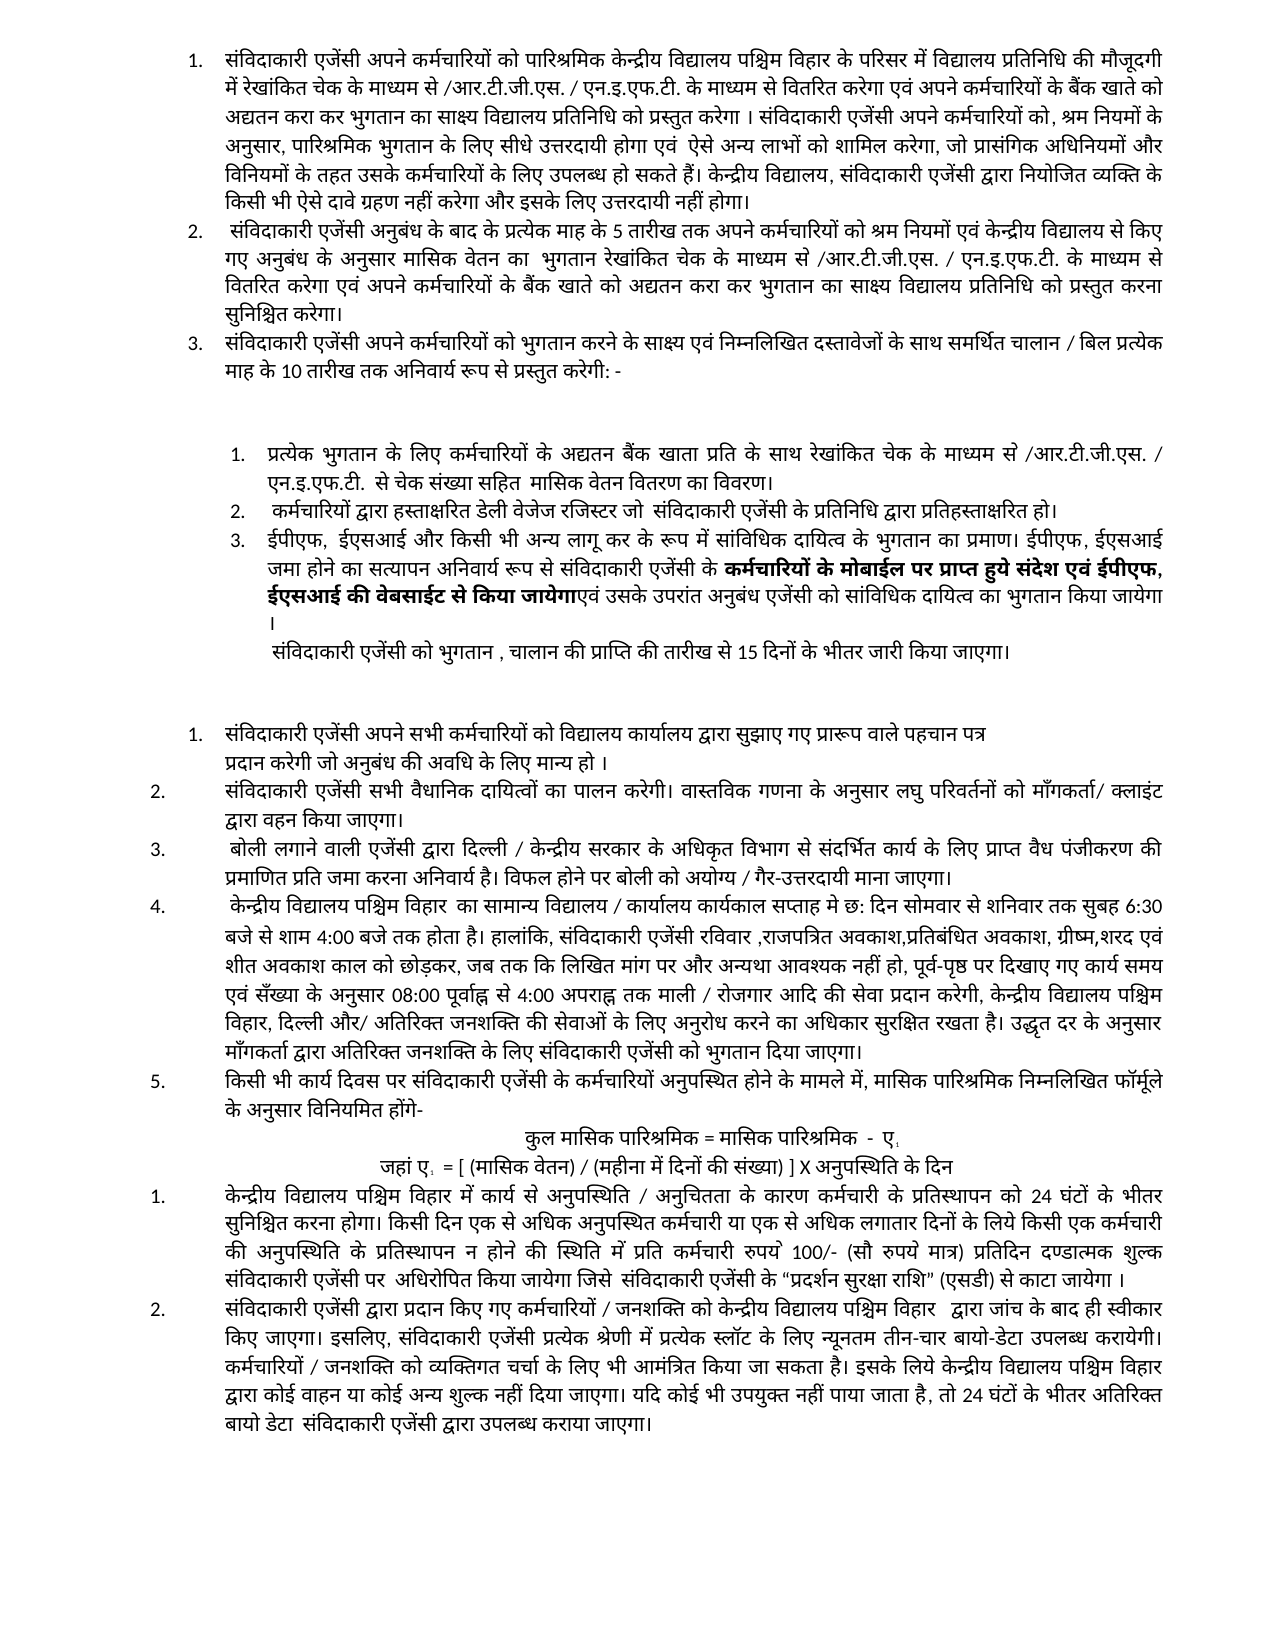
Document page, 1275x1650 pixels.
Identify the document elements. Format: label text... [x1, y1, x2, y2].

text कुल मासिक पारिश्रमिक = मासिक पारिश्रमिक - ए1 [225, 1126, 1162, 1154]
list कर्मचारियों द्वारा हस्ताक्षरित डेली वेजेज रजिस्टर जो संविदाकारी एजेंसी के प्रतिनिधि द्वारा प्रतिहस्ताक्षरित हो। [230, 498, 1162, 527]
list संविदाकारी एजेंसी अपने कर्मचारियों को पारिश्रमिक केन्द्रीय विद्यालय पश्चिम विहार के परिसर में विद्यालय प्रतिनिधि की मौजूदगी में रेखांकित चेक के माध्यम से /आर.टी.जी.एस. / एन.इ.एफ.टी. के माध्यम से वितरित करेगा एवं अपने कर्मचारियों के बैंक खाते को अद्यतन करा कर भुगतान का साक्ष्य विद्यालय प्रतिनिधि को प्रस्तुत करेगा । संविदाकारी एजेंसी अपने कर्मचारियों को, श्रम नियमों के अनुसार, पारिश्रमिक भुगतान के लिए सीधे उत्तरदायी होगा एवं ऐसे अन्य लाभों को शामिल करेगा, जो प्रासंगिक अधिनियमों और विनियमों के तहत उसके कर्मचारियों के लिए उपलब्ध हो सकते हैं। केन्द्रीय विद्यालय, संविदाकारी एजेंसी द्वारा नियोजित व्यक्ति के किसी भी ऐसे दावे ग्रहण नहीं करेगा और इसके लिए उत्तरदायी नहीं होगा। [187, 47, 1162, 218]
text जहां ए1 = [ (मासिक वेतन) / (महीना में दिनों की संख्या) ] X अनुपस्थिति के दिन [225, 1154, 1162, 1183]
list प्रत्येक भुगतान के लिए कर्मचारियों के अद्यतन बैंक खाता प्रति के साथ रेखांकित चेक के माध्यम से /आर.टी.जी.एस. / एन.इ.एफ.टी. से चेक संख्या सहित मासिक वेतन वितरण का विवरण। [230, 441, 1162, 498]
list केन्द्रीय विद्यालय पश्चिम विहार का सामान्य विद्यालय / कार्यालय कार्यकाल सप्ताह मे छ: दिन सोमवार से शनिवार तक सुबह 6:30 बजे से शाम 4:00 बजे तक होता है। हालांकि, संविदाकारी एजेंसी रविवार ,राजपत्रित अवकाश,प्रतिबंधित अवकाश, ग्रीष्म,शरद एवं शीत अवकाश काल को छोड़कर, जब तक कि लिखित मांग पर और अन्यथा आवश्यक नहीं हो, पूर्व-पृष्ठ पर दिखाए गए कार्य समय एवं सँख्या के अनुसार 08:00 पूर्वाह्न से 4:00 अपराह्न तक माली / रोजगार आदि की सेवा प्रदान करेगी, केन्द्रीय विद्यालय पश्चिम विहार, दिल्ली और/ अतिरिक्त जनशक्ति की सेवाओं के लिए अनुरोध करने का अधिकार सुरक्षित रखता है। उद्धृत दर के अनुसार माँगकर्ता द्वारा अतिरिक्त जनशक्ति के लिए संविदाकारी एजेंसी को भुगतान दिया जाएगा। [150, 893, 1162, 1068]
list बोली लगाने वाली एजेंसी द्वारा दिल्ली / केन्द्रीय सरकार के अधिकृत विभाग से संदर्भित कार्य के लिए प्राप्त वैध पंजीकरण की प्रमाणित प्रति जमा करना अनिवार्य है। विफल होने पर बोली को अयोग्य / गैर-उत्तरदायी माना जाएगा। [150, 836, 1162, 893]
list संविदाकारी एजेंसी सभी वैधानिक दायित्वों का पालन करेगी। वास्तविक गणना के अनुसार लघु परिवर्तनों को माँगकर्ता/ क्लाइंट द्वारा वहन किया जाएगा। [150, 778, 1162, 836]
text संविदाकारी एजेंसी को भुगतान , चालान की प्राप्ति की तारीख से 15 दिनों के भीतर जारी किया जाएगा। [272, 639, 1162, 668]
list संविदाकारी एजेंसी अनुबंध के बाद के प्रत्येक माह के 5 तारीख तक अपने कर्मचारियों को श्रम नियमों एवं केन्द्रीय विद्यालय से किए गए अनुबंध के अनुसार मासिक वेतन का भुगतान रेखांकित चेक के माध्यम से /आर.टी.जी.एस. / एन.इ.एफ.टी. के माध्यम से वितरित करेगा एवं अपने कर्मचारियों के बैंक खाते को अद्यतन करा कर भुगतान का साक्ष्य विद्यालय प्रतिनिधि को प्रस्तुत करना सुनिश्चित करेगा। [187, 218, 1162, 330]
list केन्द्रीय विद्यालय पश्चिम विहार में कार्य से अनुपस्थिति / अनुचितता के कारण कर्मचारी के प्रतिस्थापन को 24 घंटों के भीतर सुनिश्चित करना होगा। किसी दिन एक से अधिक अनुपस्थित कर्मचारी या एक से अधिक लगातार दिनों के लिये किसी एक कर्मचारी की अनुपस्थिति के प्रतिस्थापन न होने की स्थिति में प्रति कर्मचारी रुपये 100/- (सौ रुपये मात्र) प्रतिदिन दण्डात्मक शुल्क संविदाकारी एजेंसी पर अधिरोपित किया जायेगा जिसे संविदाकारी एजेंसी के “प्रदर्शन सुरक्षा राशि” (एसडी) से काटा जायेगा । [150, 1183, 1162, 1296]
list संविदाकारी एजेंसी अपने सभी कर्मचारियों को विद्यालय कार्यालय द्वारा सुझाए गए प्रारूप वाले पहचान पत्र [187, 721, 1162, 750]
list संविदाकारी एजेंसी द्वारा प्रदान किए गए कर्मचारियों / जनशक्ति को केन्द्रीय विद्यालय पश्चिम विहार द्वारा जांच के बाद ही स्वीकार किए जाएगा। इसलिए, संविदाकारी एजेंसी प्रत्येक श्रेणी में प्रत्येक स्लॉट के लिए न्यूनतम तीन-चार बायो-डेटा उपलब्ध करायेगी। कर्मचारियों / जनशक्ति को व्यक्तिगत चर्चा के लिए भी आमंत्रित किया जा सकता है। इसके लिये केन्द्रीय विद्यालय पश्चिम विहार द्वारा कोई वाहन या कोई अन्य शुल्क नहीं दिया जाएगा। यदि कोई भी उपयुक्त नहीं पाया जाता है, तो 24 घंटों के भीतर अतिरिक्त बायो डेटा संविदाकारी एजेंसी द्वारा उपलब्ध कराया जाएगा। [150, 1296, 1162, 1440]
list ईपीएफ, ईएसआई और किसी भी अन्य लागू कर के रूप में सांविधिक दायित्व के भुगतान का प्रमाण। ईपीएफ, ईएसआई जमा होने का सत्यापन अनिवार्य रूप से संविदाकारी एजेंसी के कर्मचारियों के मोबाईल पर प्राप्त हुये संदेश एवं ईपीएफ, ईएसआई की वेबसाईट से किया जायेगाएवं उसके उपरांत अनुबंध एजेंसी को सांविधिक दायित्व का भुगतान किया जायेगा । [230, 527, 1162, 639]
list किसी भी कार्य दिवस पर संविदाकारी एजेंसी के कर्मचारियों अनुपस्थित होने के मामले में, मासिक पारिश्रमिक निम्नलिखित फॉर्मूले के अनुसार विनियमित होंगे- [150, 1068, 1162, 1126]
text प्रदान करेगी जो अनुबंध की अवधि के लिए मान्य हो । [150, 750, 1162, 778]
list संविदाकारी एजेंसी अपने कर्मचारियों को भुगतान करने के साक्ष्य एवं निम्नलिखित दस्तावेजों के साथ समर्थित चालान / बिल प्रत्येक माह के 10 तारीख तक अनिवार्य रूप से प्रस्तुत करेगी: - [187, 330, 1162, 387]
